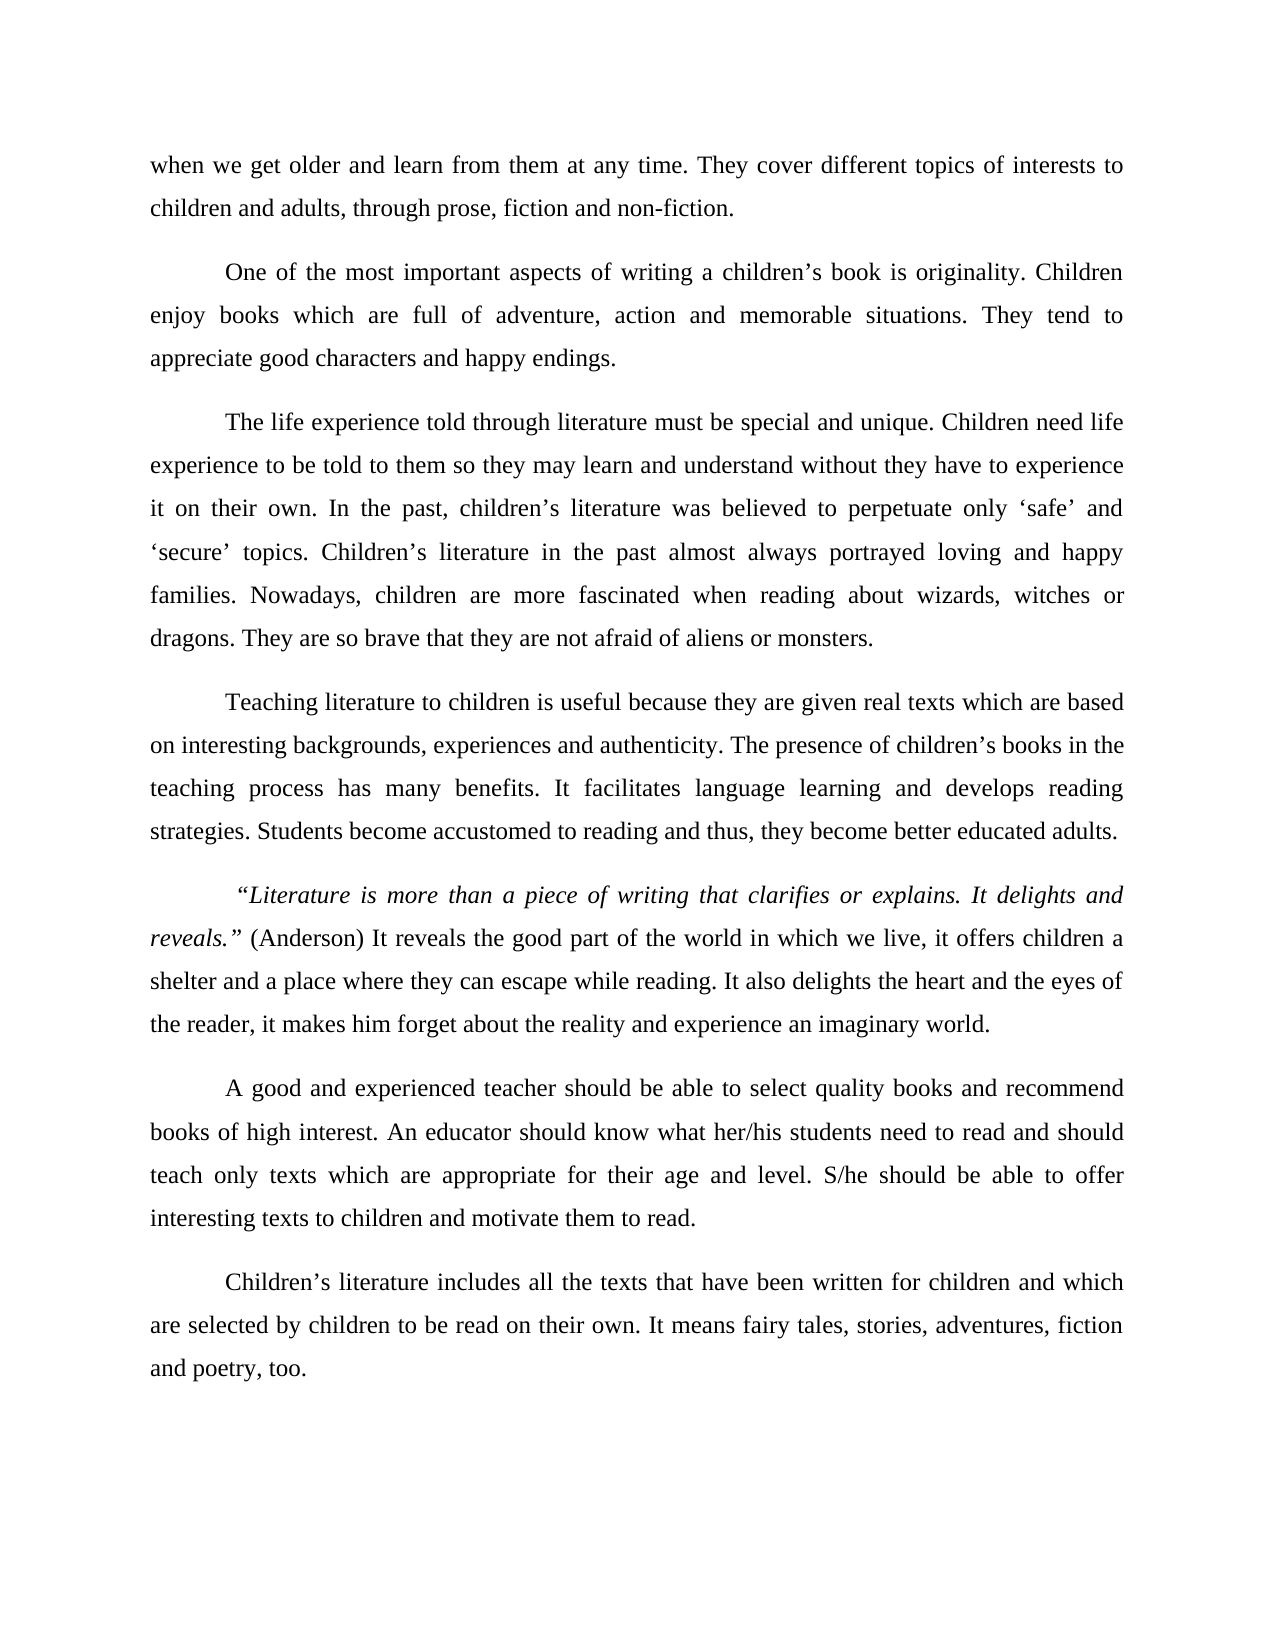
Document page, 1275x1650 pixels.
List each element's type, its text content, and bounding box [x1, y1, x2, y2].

text One of the most important aspects of writing a children’s book is originality. Children enjoy books which are full of adventure, action and memorable situations. They tend to appreciate good characters and happy endings. [150, 257, 1125, 372]
text Children’s literature includes all the texts that have been written for children and which are selected by children to be read on their own. It means fairy tales, stories, adventures, fiction and poetry, too. [150, 1267, 1125, 1382]
text A good and experienced teacher should be able to select quality books and recommend books of high interest. An educator should know what her/his students need to read and should teach only texts which are appropriate for their age and level. S/he should be able to offer interesting texts to children and motivate them to read. [150, 1073, 1125, 1232]
text “Literature is more than a piece of writing that clarifies or explains. It delights and reveals.” (Anderson) It reveals the good part of the world in which we live, it offers children a shelter and a place where they can escape while reading. It also delights the heart and the eyes of the reader, it makes him forget about the reality and experience an imaginary world. [150, 880, 1125, 1038]
text The life experience told through literature must be special and unique. Children need life experience to be told to them so they may learn and understand without they have to experience it on their own. In the past, children’s literature was believed to perpetuate only ‘safe’ and ‘secure’ topics. Children’s literature in the past almost always portrayed loving and happy families. Nowadays, children are more fascinated when reading about wizards, witches or dragons. They are so brave that they are not afraid of aliens or monsters. [150, 407, 1125, 652]
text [150, 150, 1125, 222]
text Teaching literature to children is useful because they are given real texts which are based on interesting backgrounds, experiences and authenticity. The presence of children’s books in the teaching process has many benefits. It facilitates language learning and develops reading strategies. Students become accustomed to reading and thus, they become better educated adults. [150, 687, 1125, 845]
